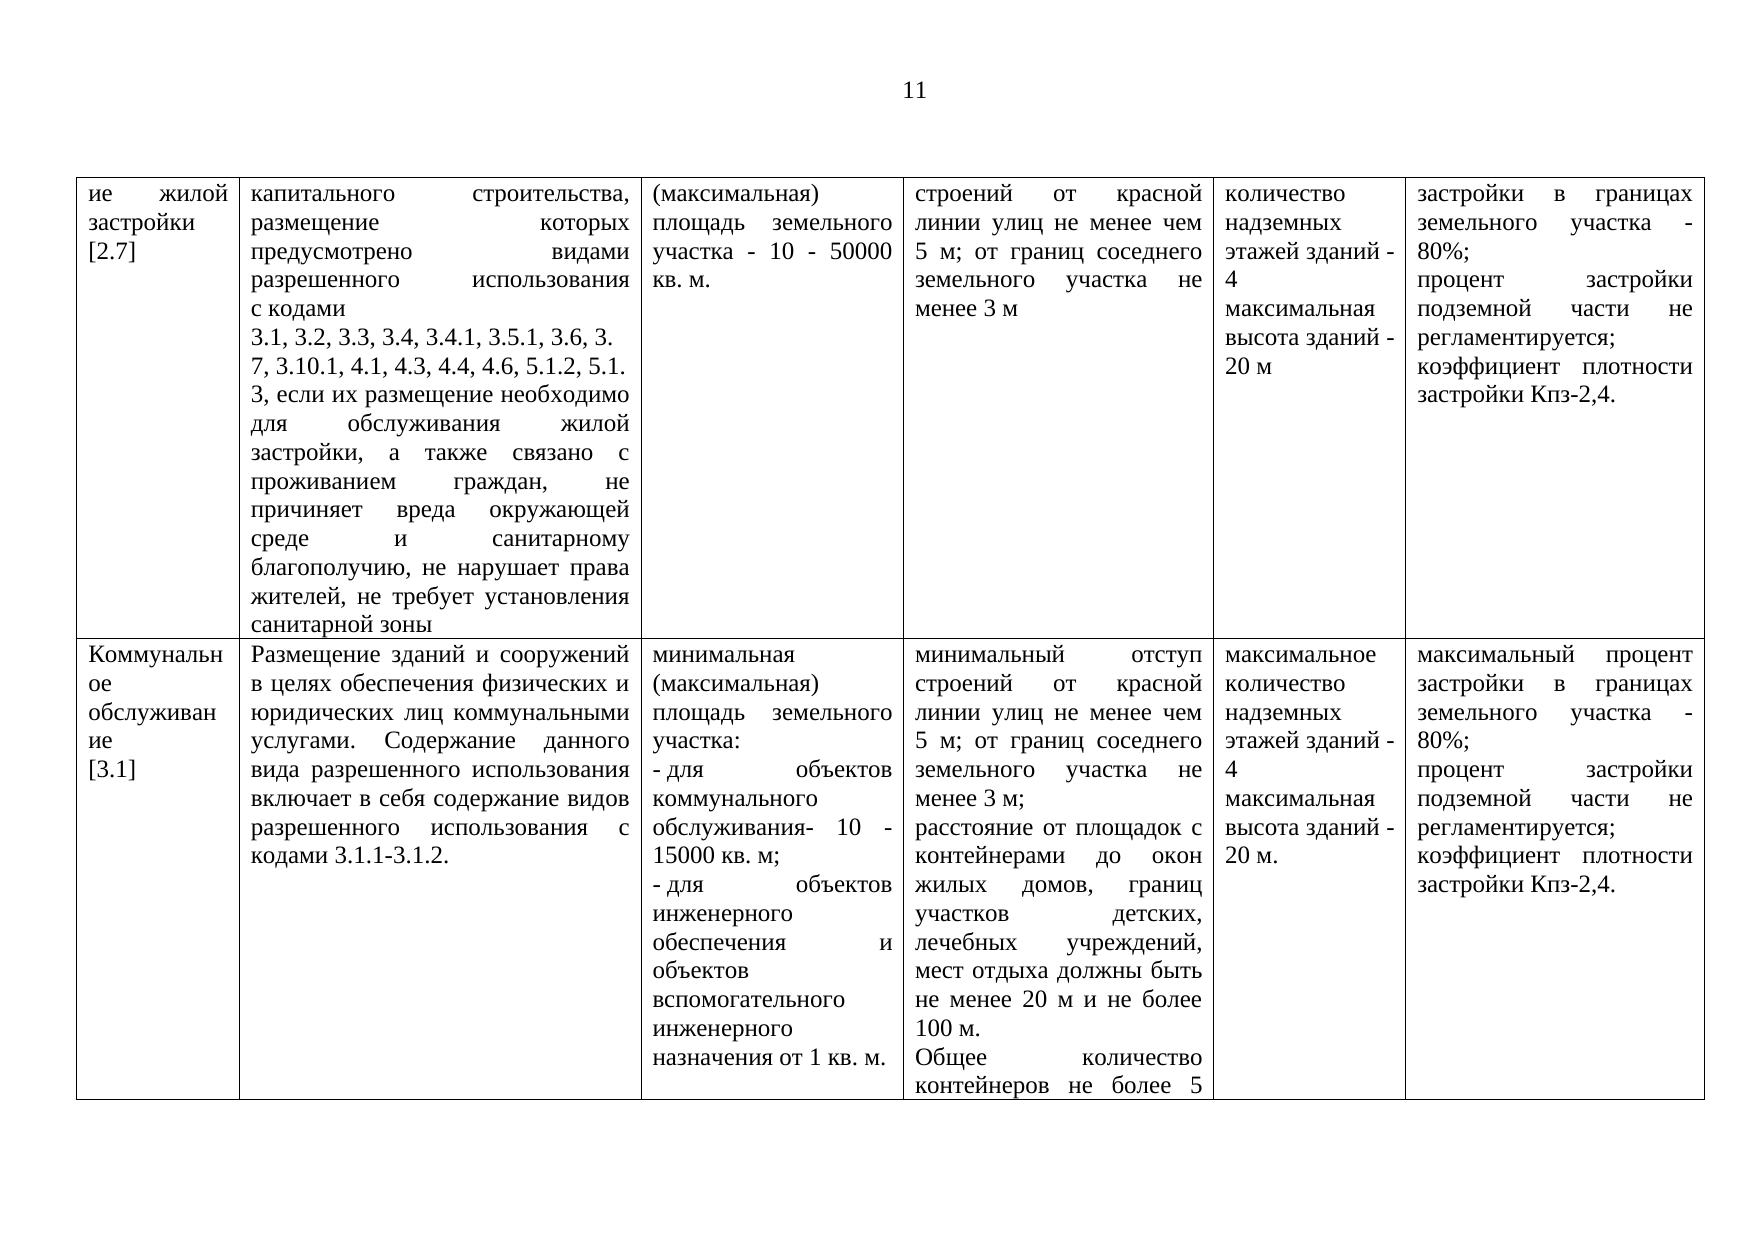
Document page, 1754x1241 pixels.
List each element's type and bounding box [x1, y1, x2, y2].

table_cell [642, 639, 903, 1099]
table_cell [1214, 178, 1405, 638]
table_cell [642, 178, 903, 638]
table_cell [240, 178, 641, 638]
table_cell [904, 178, 1213, 638]
table_cell [240, 639, 641, 1099]
table_cell [77, 178, 239, 638]
table_cell [1406, 639, 1704, 1099]
table_cell [904, 639, 1213, 1099]
table_cell [1406, 178, 1704, 638]
table_cell [1214, 639, 1405, 1099]
table_cell [77, 639, 239, 1099]
